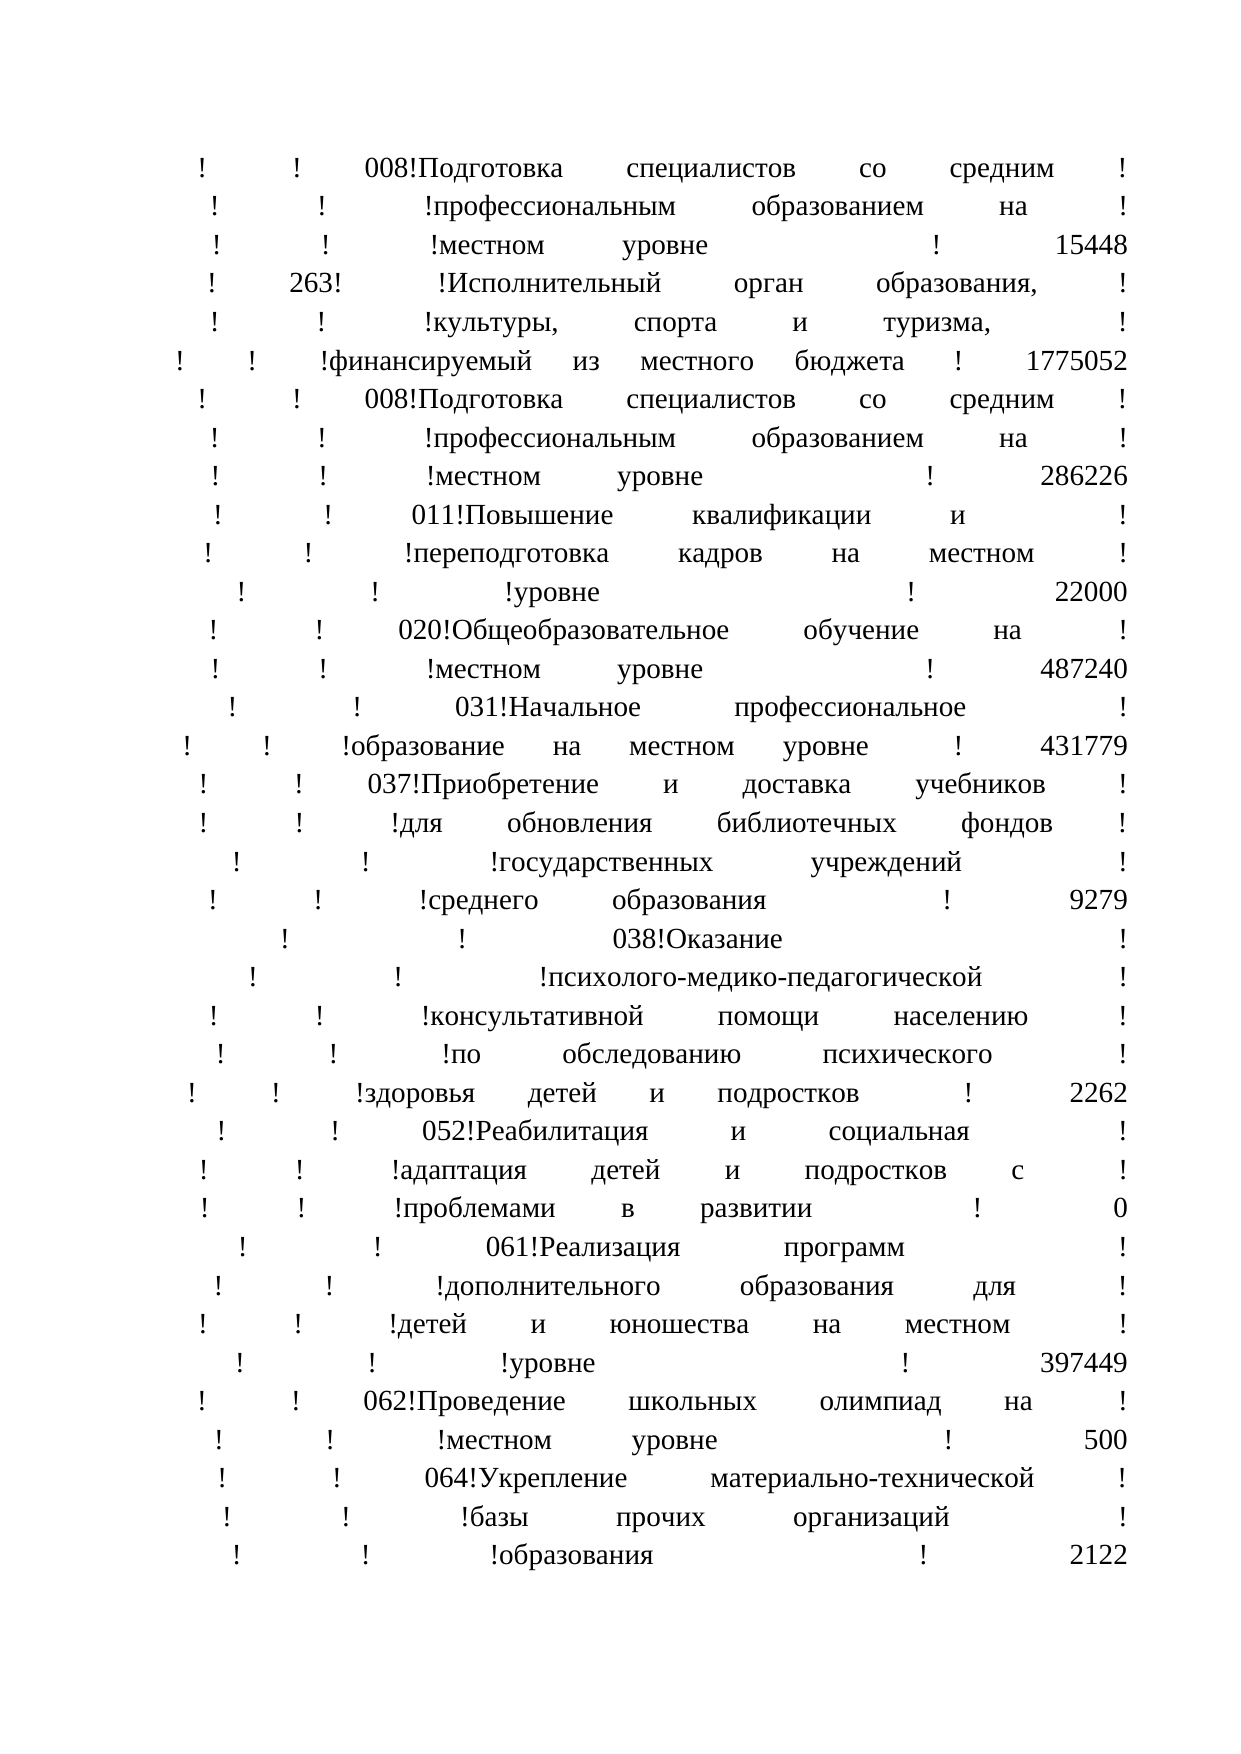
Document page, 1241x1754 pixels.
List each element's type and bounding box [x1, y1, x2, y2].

text [112, 150, 1128, 1571]
